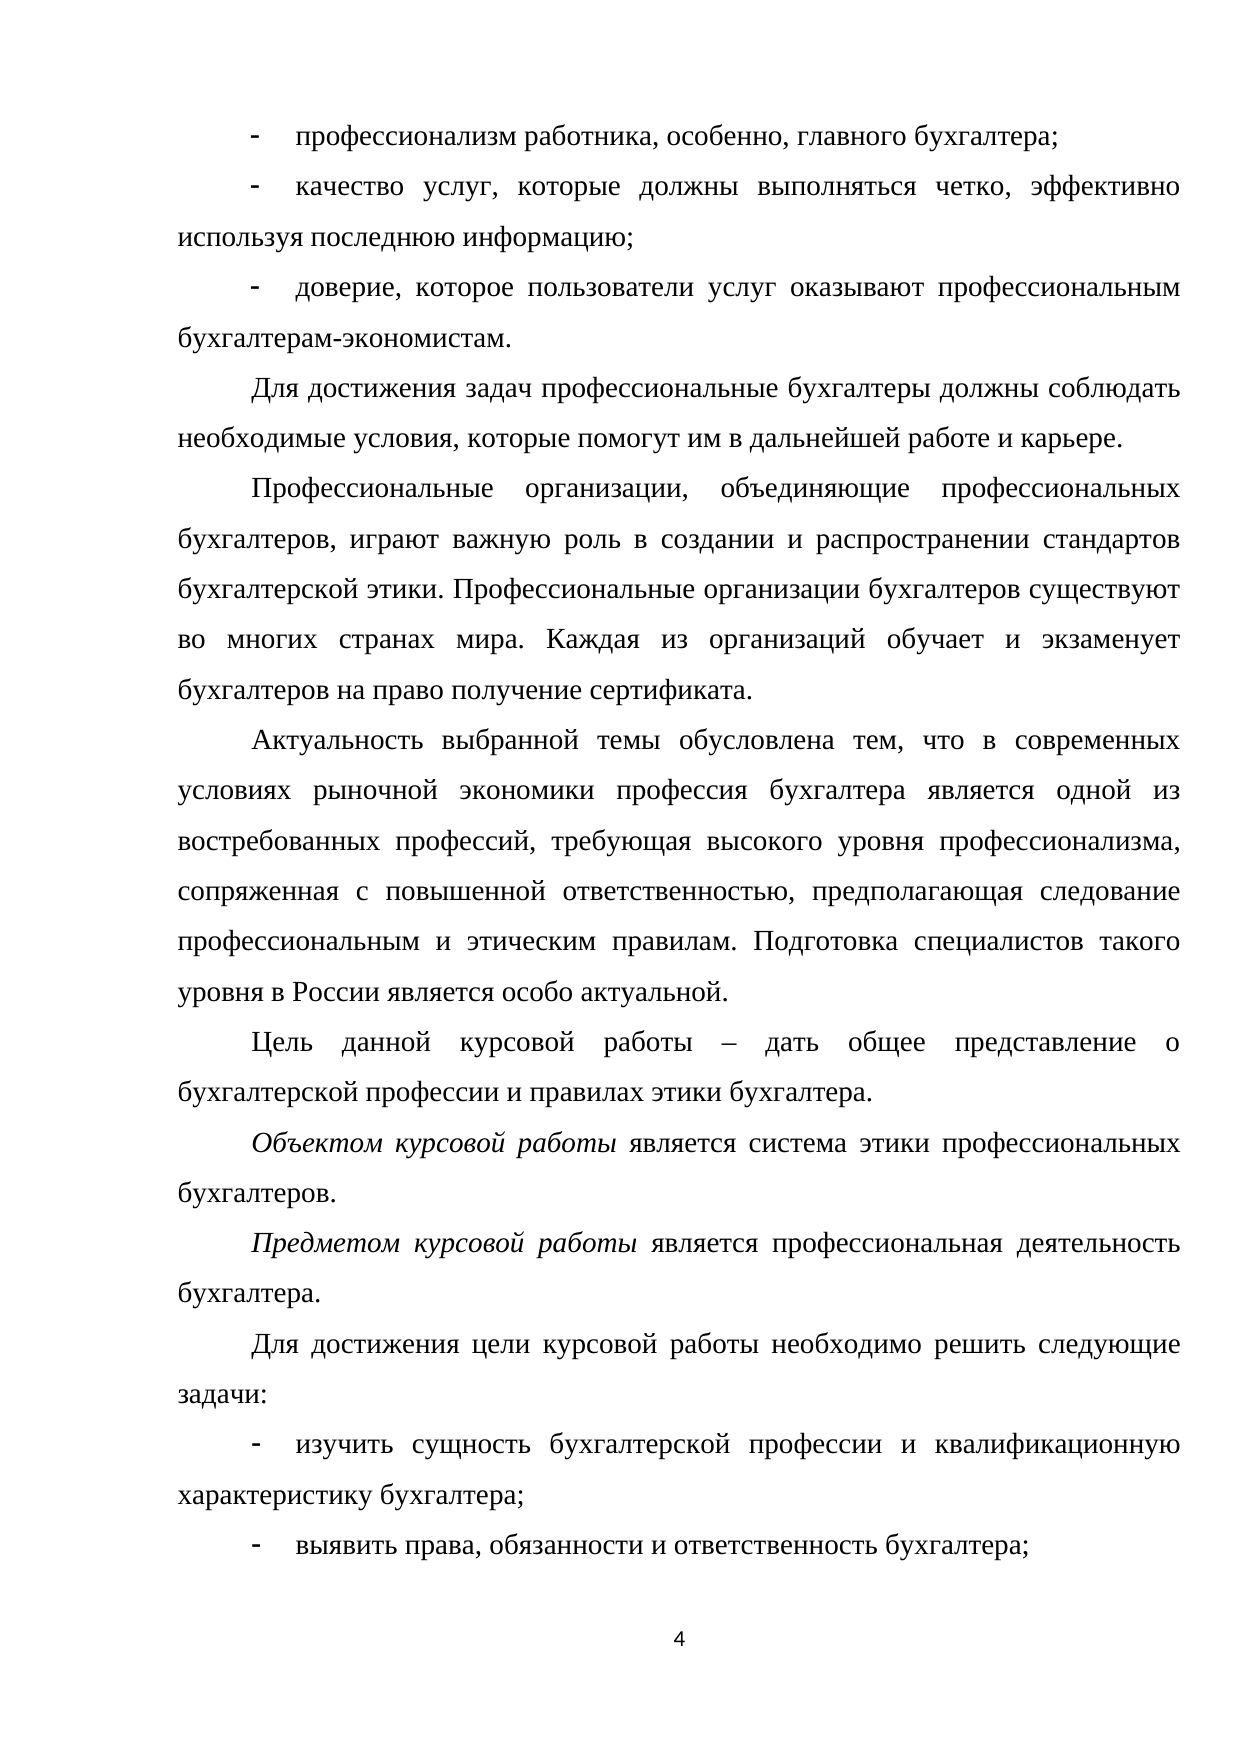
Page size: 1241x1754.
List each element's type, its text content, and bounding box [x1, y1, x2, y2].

list доверие, которое пользователи услуг оказывают профессиональным бухгалтерам-экономистам. [177, 269, 1181, 353]
text Актуальность выбранной темы обусловлена тем, что в современных условиях рыночной экономики профессия бухгалтера является одной из востребованных профессий, требующая высокого уровня профессионализма, сопряженная с повышенной ответственностью, предполагающая следование профессиональным и этическим правилам. Подготовка специалистов такого уровня в России является особо актуальной. [177, 722, 1181, 1007]
text Профессиональные организации, объединяющие профессиональных бухгалтеров, играют важную роль в создании и распространении стандартов бухгалтерской этики. Профессиональные организации бухгалтеров существуют во многих странах мира. Каждая из организаций обучает и экзаменует бухгалтеров на право получение сертификата. [177, 471, 1181, 705]
text Для достижения задач профессиональные бухгалтеры должны соблюдать необходимые условия, которые помогут им в дальнейшей работе и карьере. [177, 370, 1181, 454]
list качество услуг, которые должны выполняться четко, эффективно используя последнюю информацию; [177, 168, 1181, 252]
list изучить сущность бухгалтерской профессии и квалификационную характеристику бухгалтера; [177, 1427, 1181, 1511]
text Предметом курсовой работы является профессиональная деятельность бухгалтера. [177, 1225, 1181, 1309]
text Для достижения цели курсовой работы необходимо решить следующие задачи: [177, 1326, 1181, 1410]
list выявить права, обязанности и ответственность бухгалтера; [177, 1527, 1181, 1561]
text Цель данной курсовой работы – дать общее представление о бухгалтерской профессии и правилах этики бухгалтера. [177, 1024, 1181, 1108]
list профессионализм работника, особенно, главного бухгалтера; [177, 118, 1181, 152]
text Объектом курсовой работы является система этики профессиональных бухгалтеров. [177, 1125, 1181, 1208]
